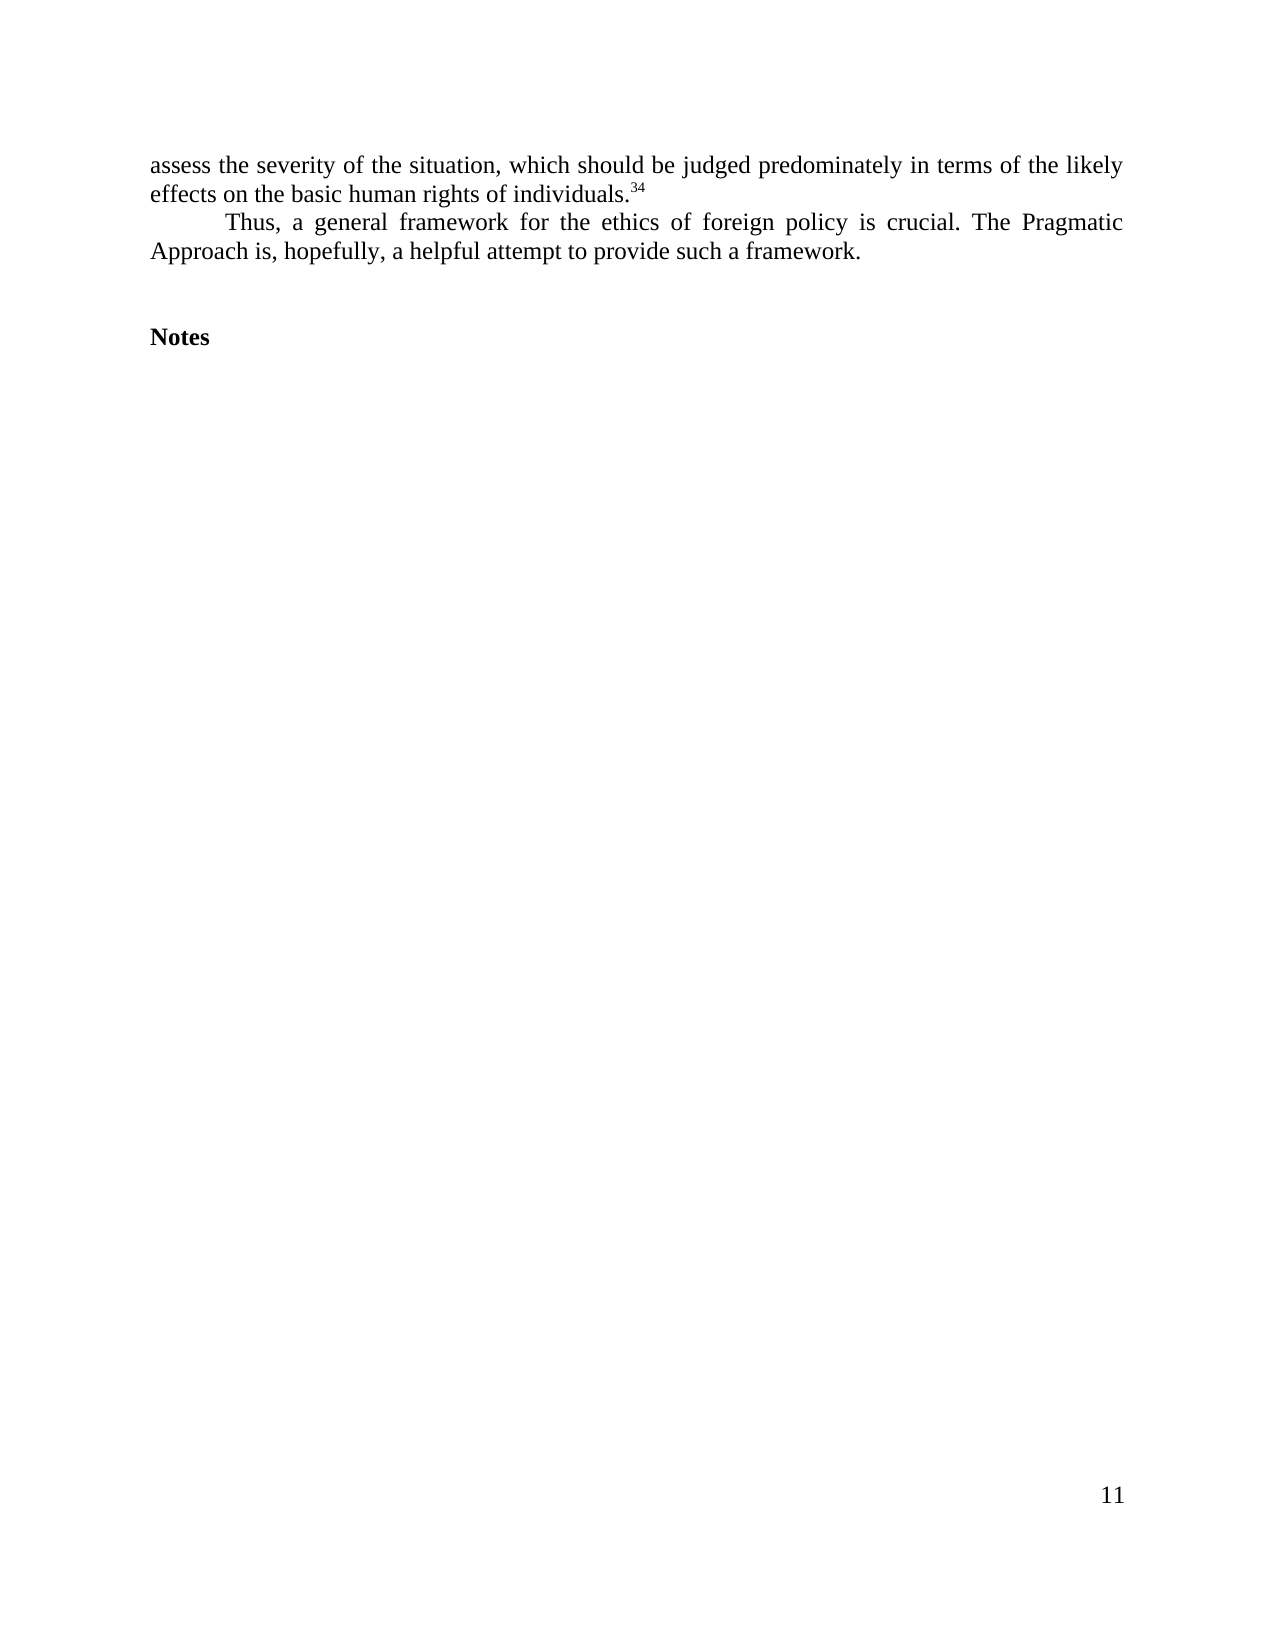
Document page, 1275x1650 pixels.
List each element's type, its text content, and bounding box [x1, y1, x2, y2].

text Notes [150, 322, 1125, 351]
text Thus, a general framework for the ethics of foreign policy is crucial. The Pragmatic Approach is, hopefully, a helpful attempt to provide such a framework. [150, 207, 1125, 265]
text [150, 150, 1125, 207]
